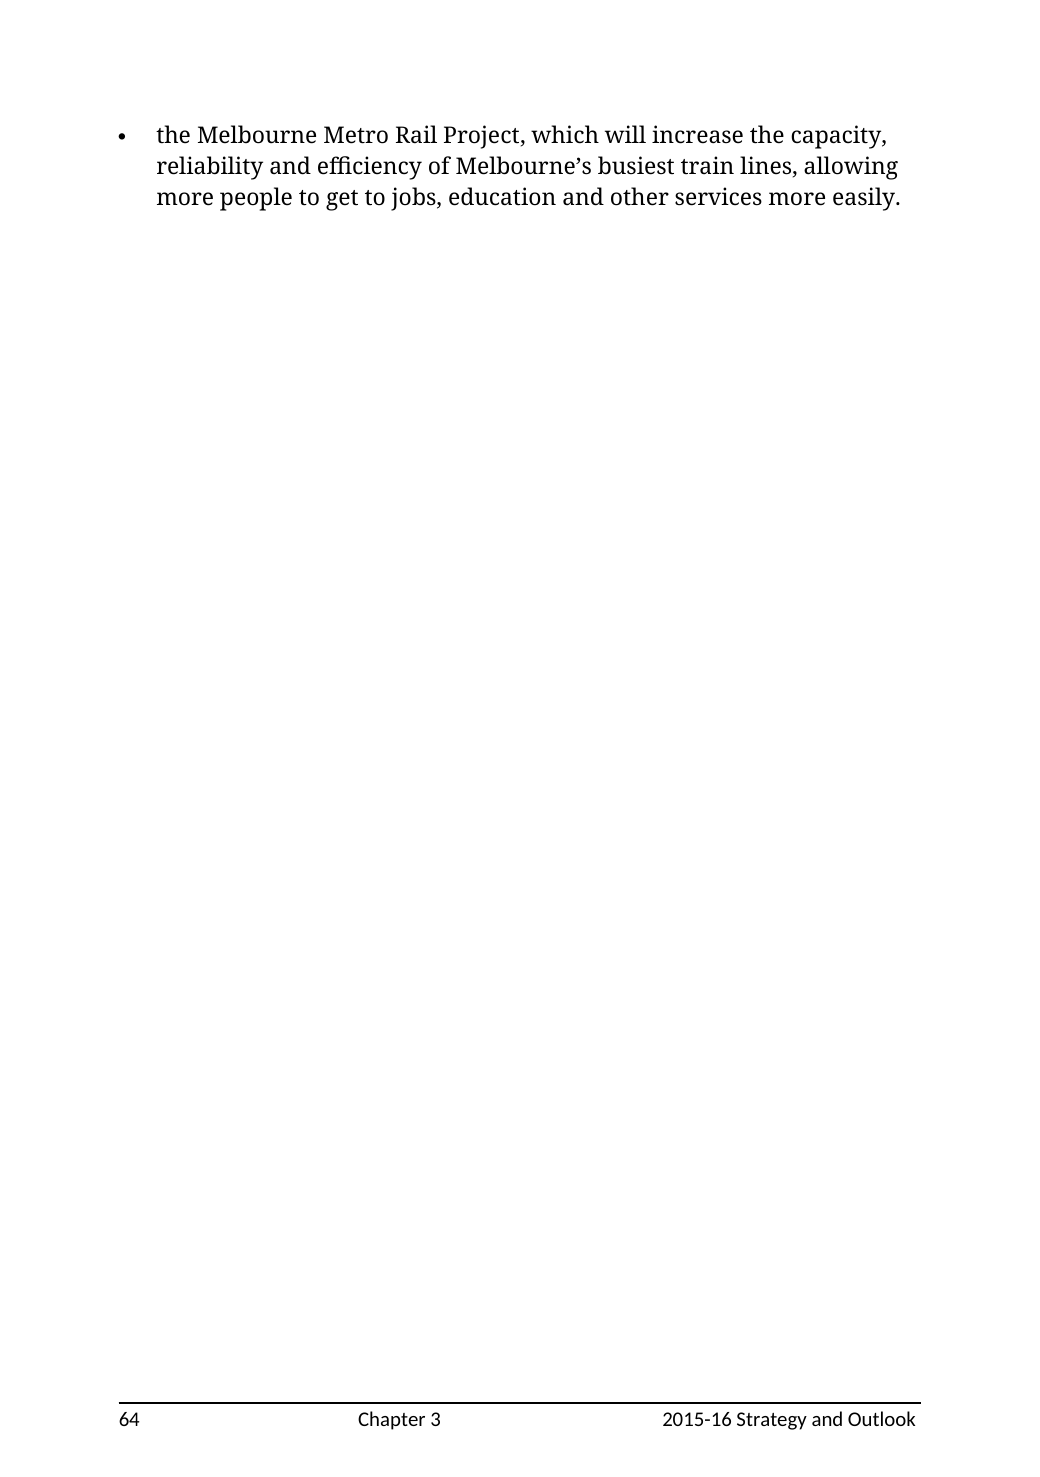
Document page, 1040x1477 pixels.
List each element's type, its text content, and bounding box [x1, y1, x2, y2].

text the Melbourne Metro Rail Project, which will increase the capacity, reliability and efficiency of Melbourne’s busiest train lines, allowing more people to get to jobs, education and other services more easily. [118, 118, 921, 212]
